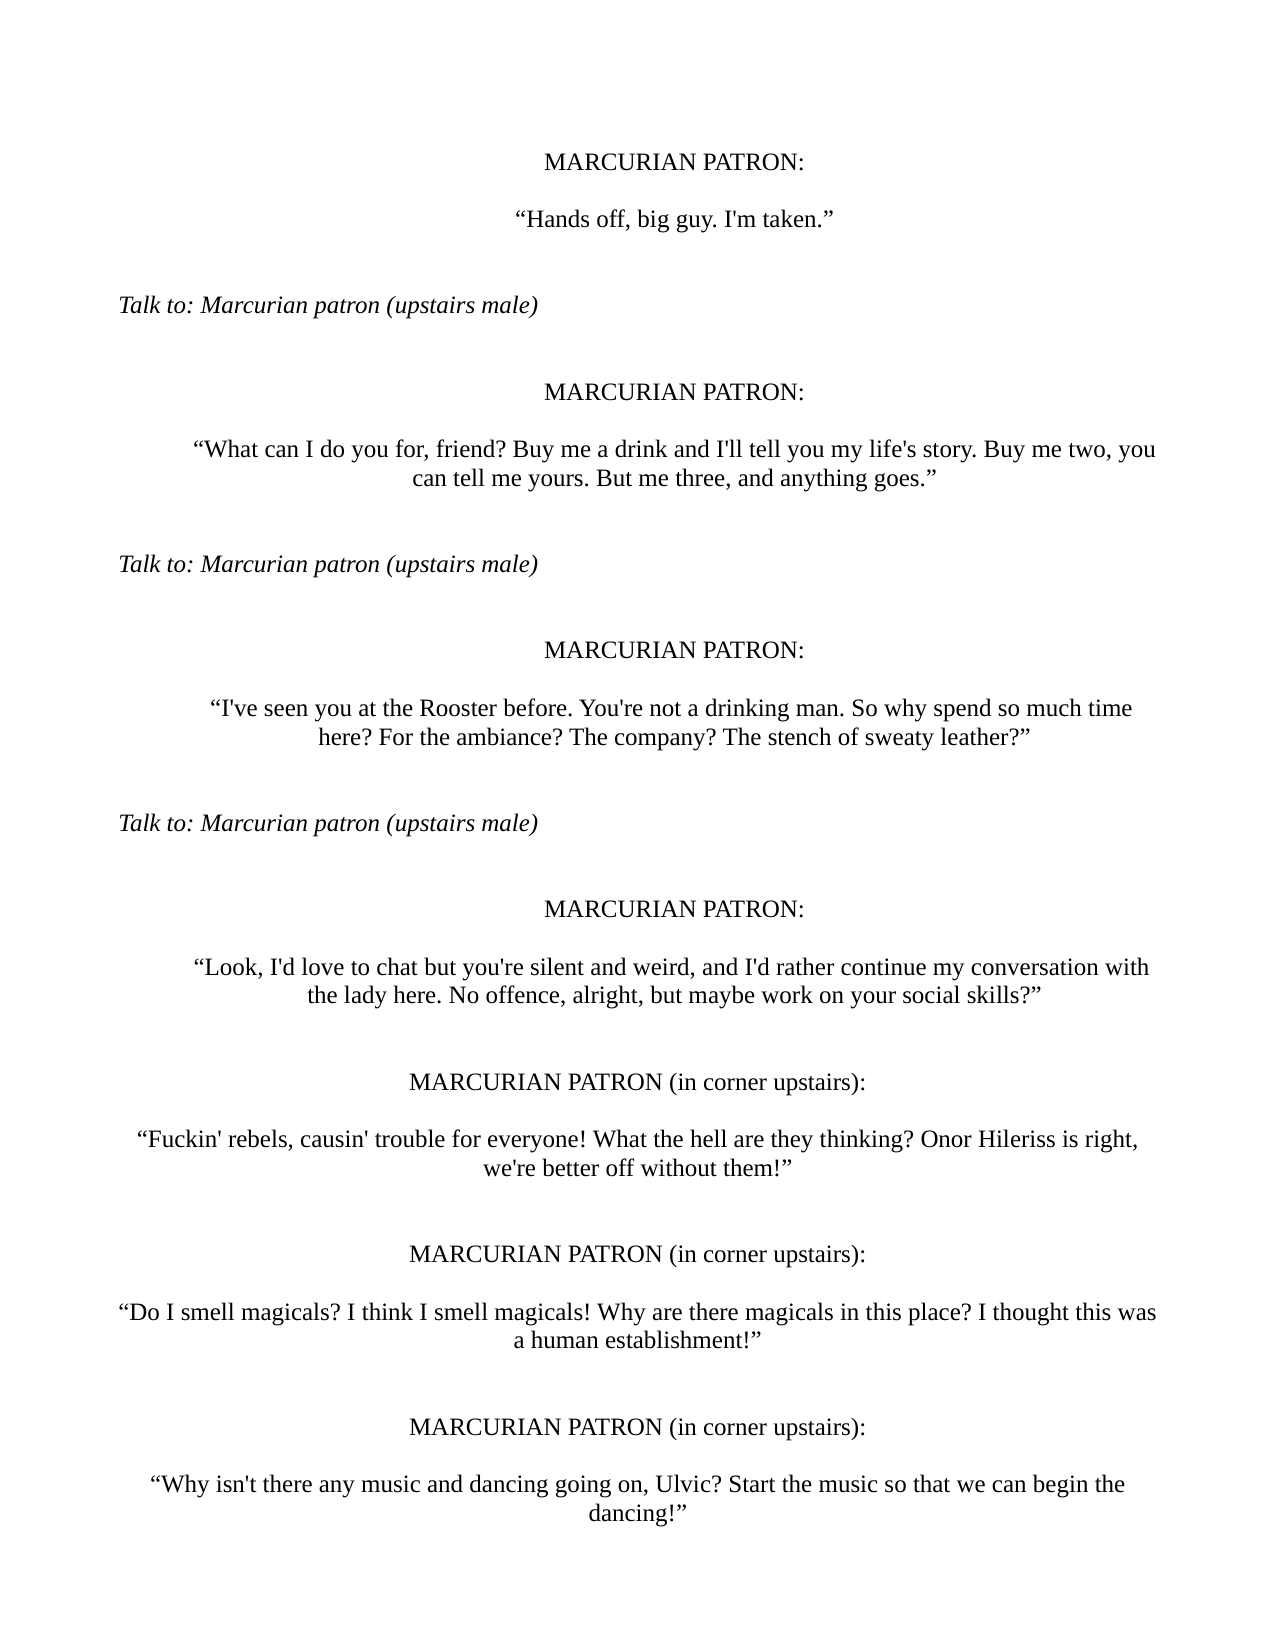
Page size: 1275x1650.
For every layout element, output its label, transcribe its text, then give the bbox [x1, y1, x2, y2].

text MARCURIAN PATRON (in corner upstairs): [118, 1239, 1157, 1268]
text MARCURIAN PATRON (in corner upstairs): [118, 1067, 1157, 1096]
text MARCURIAN PATRON: [118, 147, 1157, 176]
text “Why isn't there any music and dancing going on, Ulvic? Start the music so that we can begin the dancing!” [118, 1469, 1157, 1527]
text “Look, I'd love to chat but you're silent and weird, and I'd rather continue my conversation with the lady here. No offence, alright, but maybe work on your social skills?” [118, 952, 1157, 1009]
text “Hands off, big guy. I'm taken.” [118, 204, 1157, 233]
text “Do I smell magicals? I think I smell magicals! Why are there magicals in this place? I thought this was a human establishment!” [118, 1297, 1157, 1354]
text MARCURIAN PATRON: [118, 377, 1157, 406]
text Talk to: Marcurian patron (upstairs male) [118, 549, 1157, 578]
text MARCURIAN PATRON (in corner upstairs): [118, 1412, 1157, 1441]
text MARCURIAN PATRON: [118, 636, 1157, 664]
text MARCURIAN PATRON: [118, 894, 1157, 923]
text Talk to: Marcurian patron (upstairs male) [118, 291, 1157, 319]
text “I've seen you at the Rooster before. You're not a drinking man. So why spend so much time here? For the ambiance? The company? The stench of sweaty leather?” [118, 693, 1157, 751]
text Talk to: Marcurian patron (upstairs male) [118, 808, 1157, 837]
text “What can I do you for, friend? Buy me a drink and I'll tell you my life's story. Buy me two, you can tell me yours. But me three, and anything goes.” [118, 434, 1157, 492]
text “Fuckin' rebels, causin' trouble for everyone! What the hell are they thinking? Onor Hileriss is right, we're better off without them!” [118, 1124, 1157, 1182]
